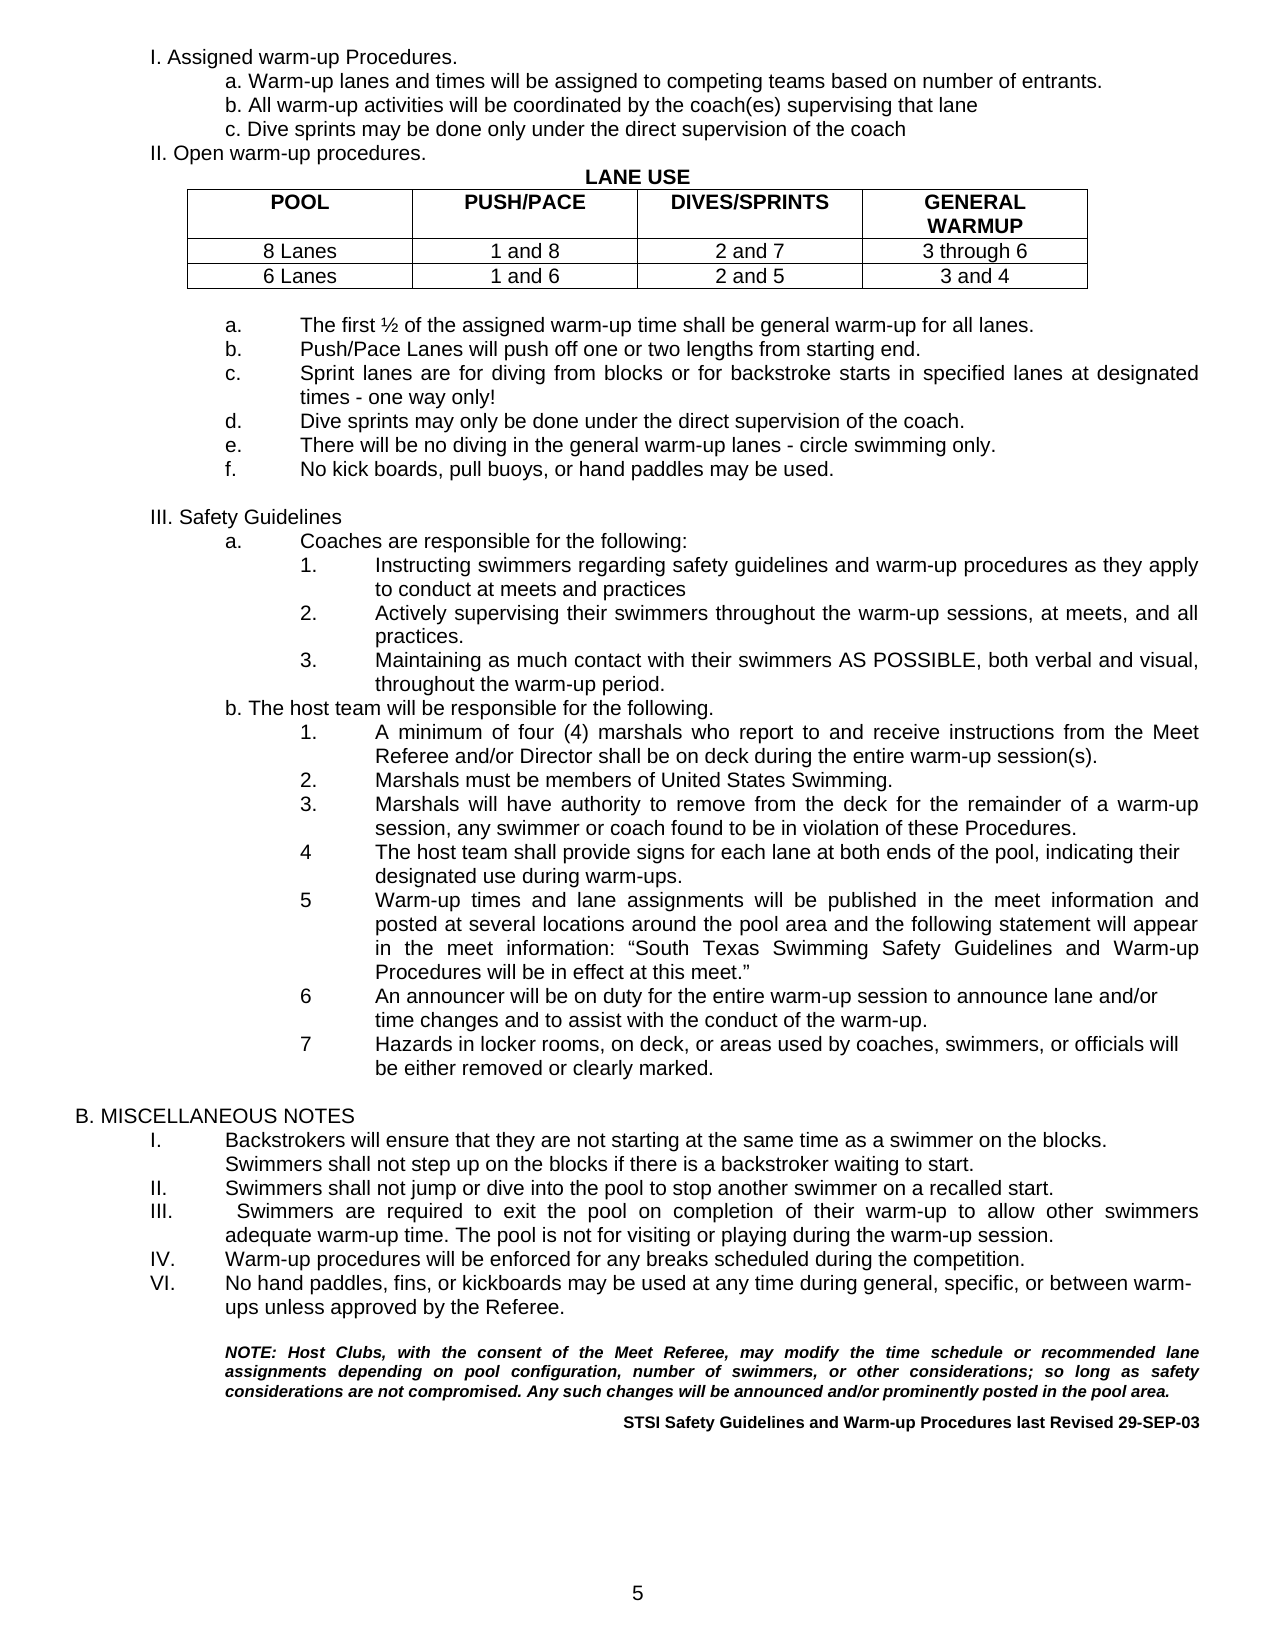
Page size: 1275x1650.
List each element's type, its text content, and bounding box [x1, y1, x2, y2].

text c. Sprint lanes are for diving from blocks or for backstroke starts in specified lanes at designated times - one way only! [225, 361, 1200, 409]
text 4 The host team shall provide signs for each lane at both ends of the pool, indicating their designated use during warm-ups. [300, 840, 1200, 888]
text II. Swimmers shall not jump or dive into the pool to stop another swimmer on a recalled start. [75, 1175, 1200, 1199]
table_cell 1 and 6 [413, 264, 637, 288]
text a. Coaches are responsible for the following: [150, 528, 1200, 552]
table_header POOL [188, 190, 412, 238]
text LANE USE [75, 165, 1200, 189]
table_cell 6 Lanes [188, 264, 412, 288]
text III. Safety Guidelines [75, 504, 1200, 528]
table_cell 8 Lanes [188, 239, 412, 263]
text a. The first ½ of the assigned warm-up time shall be general warm-up for all lanes. [150, 313, 1200, 337]
text 5 Warm-up times and lane assignments will be published in the meet information and posted at several locations around the pool area and the following statement will appear in the meet information: “South Texas Swimming Safety Guidelines and Warm-up Procedures will be in effect at this meet.” [300, 888, 1200, 984]
table_cell 3 and 4 [863, 264, 1087, 288]
text c. Dive sprints may be done only under the direct supervision of the coach [150, 117, 1200, 141]
text 3. Maintaining as much contact with their swimmers AS POSSIBLE, both verbal and visual, throughout the warm-up period. [300, 648, 1200, 696]
text 1. Instructing swimmers regarding safety guidelines and warm-up procedures as they apply to conduct at meets and practices [300, 552, 1200, 600]
table_cell 1 and 8 [413, 239, 637, 263]
text b. Push/Pace Lanes will push off one or two lengths from starting end. [150, 337, 1200, 361]
text 6 An announcer will be on duty for the entire warm-up session to announce lane and/or time changes and to assist with the conduct of the warm-up. [300, 984, 1200, 1032]
text VI. No hand paddles, fins, or kickboards may be used at any time during general, specific, or between warm-ups unless approved by the Referee. [150, 1271, 1200, 1319]
table_header PUSH/PACE [413, 190, 637, 238]
text II. Open warm-up procedures. [75, 141, 1200, 165]
text f. No kick boards, pull buoys, or hand paddles may be used. [150, 457, 1200, 481]
text STSI Safety Guidelines and Warm-up Procedures last Revised 29-SEP-03 [75, 1413, 1200, 1432]
table_header GENERAL WARMUP [863, 190, 1087, 238]
table_header DIVES/SPRINTS [638, 190, 862, 238]
text III. Swimmers are required to exit the pool on completion of their warm-up to allow other swimmers adequate warm-up time. The pool is not for visiting or playing during the warm-up session. [150, 1199, 1200, 1247]
table_cell 2 and 5 [638, 264, 862, 288]
text e. There will be no diving in the general warm-up lanes - circle swimming only. [150, 433, 1200, 457]
text d. Dive sprints may only be done under the direct supervision of the coach. [225, 409, 1200, 433]
text b. The host team will be responsible for the following. [150, 696, 1200, 720]
text a. Warm-up lanes and times will be assigned to competing teams based on number of entrants. [150, 69, 1200, 93]
text I. Assigned warm-up Procedures. [75, 45, 1200, 69]
text IV. Warm-up procedures will be enforced for any breaks scheduled during the competition. [75, 1247, 1200, 1271]
table_cell 2 and 7 [638, 239, 862, 263]
text NOTE: Host Clubs, with the consent of the Meet Referee, may modify the time schedule or recommended lane assignments depending on pool configuration, number of swimmers, or other considerations; so long as safety considerations are not compromised. Any such changes will be announced and/or prominently posted in the pool area. [225, 1343, 1200, 1401]
text 1. A minimum of four (4) marshals who report to and receive instructions from the Meet Referee and/or Director shall be on deck during the entire warm-up session(s). [300, 720, 1200, 768]
text 2. Actively supervising their swimmers throughout the warm-up sessions, at meets, and all practices. [300, 600, 1200, 648]
text I. Backstrokers will ensure that they are not starting at the same time as a swimmer on the blocks. Swimmers shall not step up on the blocks if there is a backstroker waiting to start. [150, 1127, 1200, 1175]
text 7 Hazards in locker rooms, on deck, or areas used by coaches, swimmers, or officials will be either removed or clearly marked. [300, 1032, 1200, 1079]
text B. MISCELLANEOUS NOTES [75, 1103, 1200, 1127]
text 3. Marshals will have authority to remove from the deck for the remainder of a warm-up session, any swimmer or coach found to be in violation of these Procedures. [300, 792, 1200, 840]
table_cell 3 through 6 [863, 239, 1087, 263]
text 2. Marshals must be members of United States Swimming. [225, 768, 1200, 792]
text b. All warm-up activities will be coordinated by the coach(es) supervising that lane [150, 93, 1200, 117]
